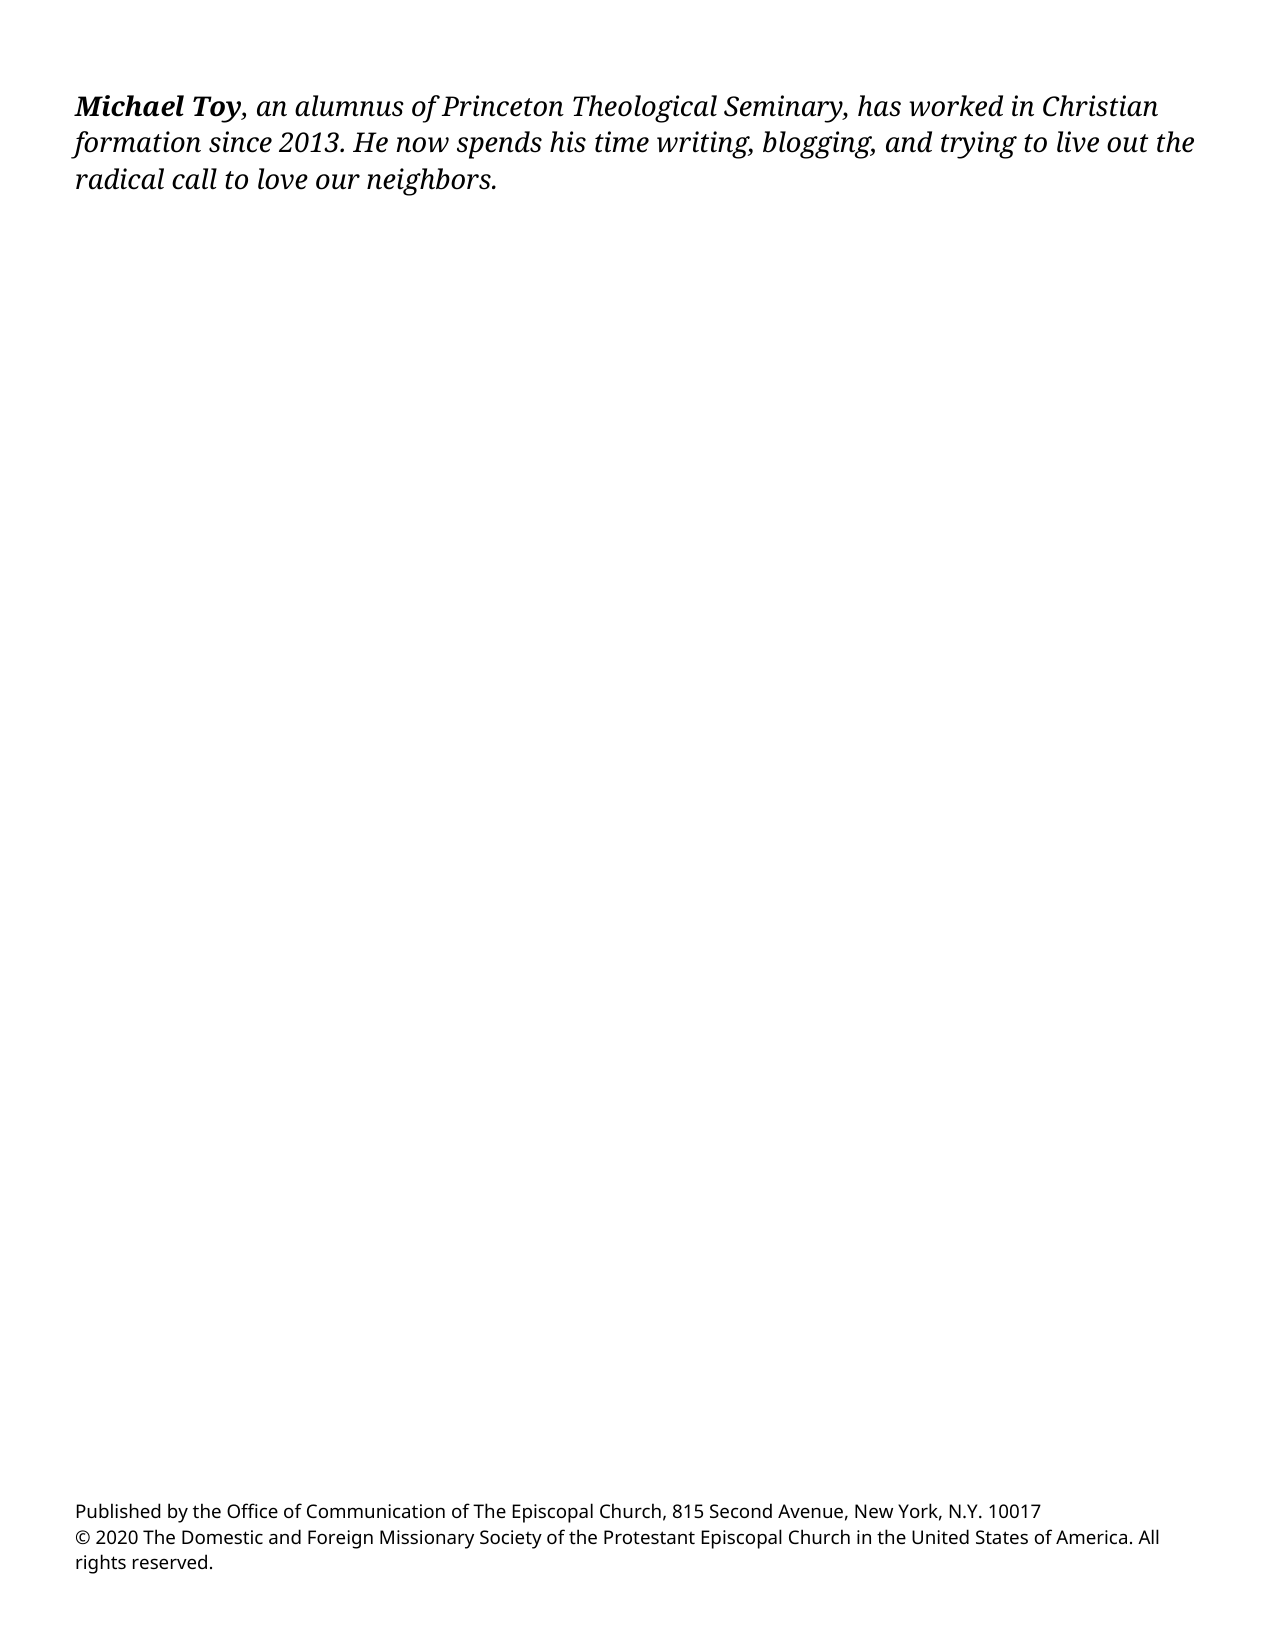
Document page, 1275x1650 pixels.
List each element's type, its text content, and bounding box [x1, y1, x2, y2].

text Michael Toy, an alumnus of Princeton Theological Seminary, has worked in Christian formation since 2013. He now spends his time writing, blogging, and trying to live out the radical call to love our neighbors. [75, 87, 1200, 198]
